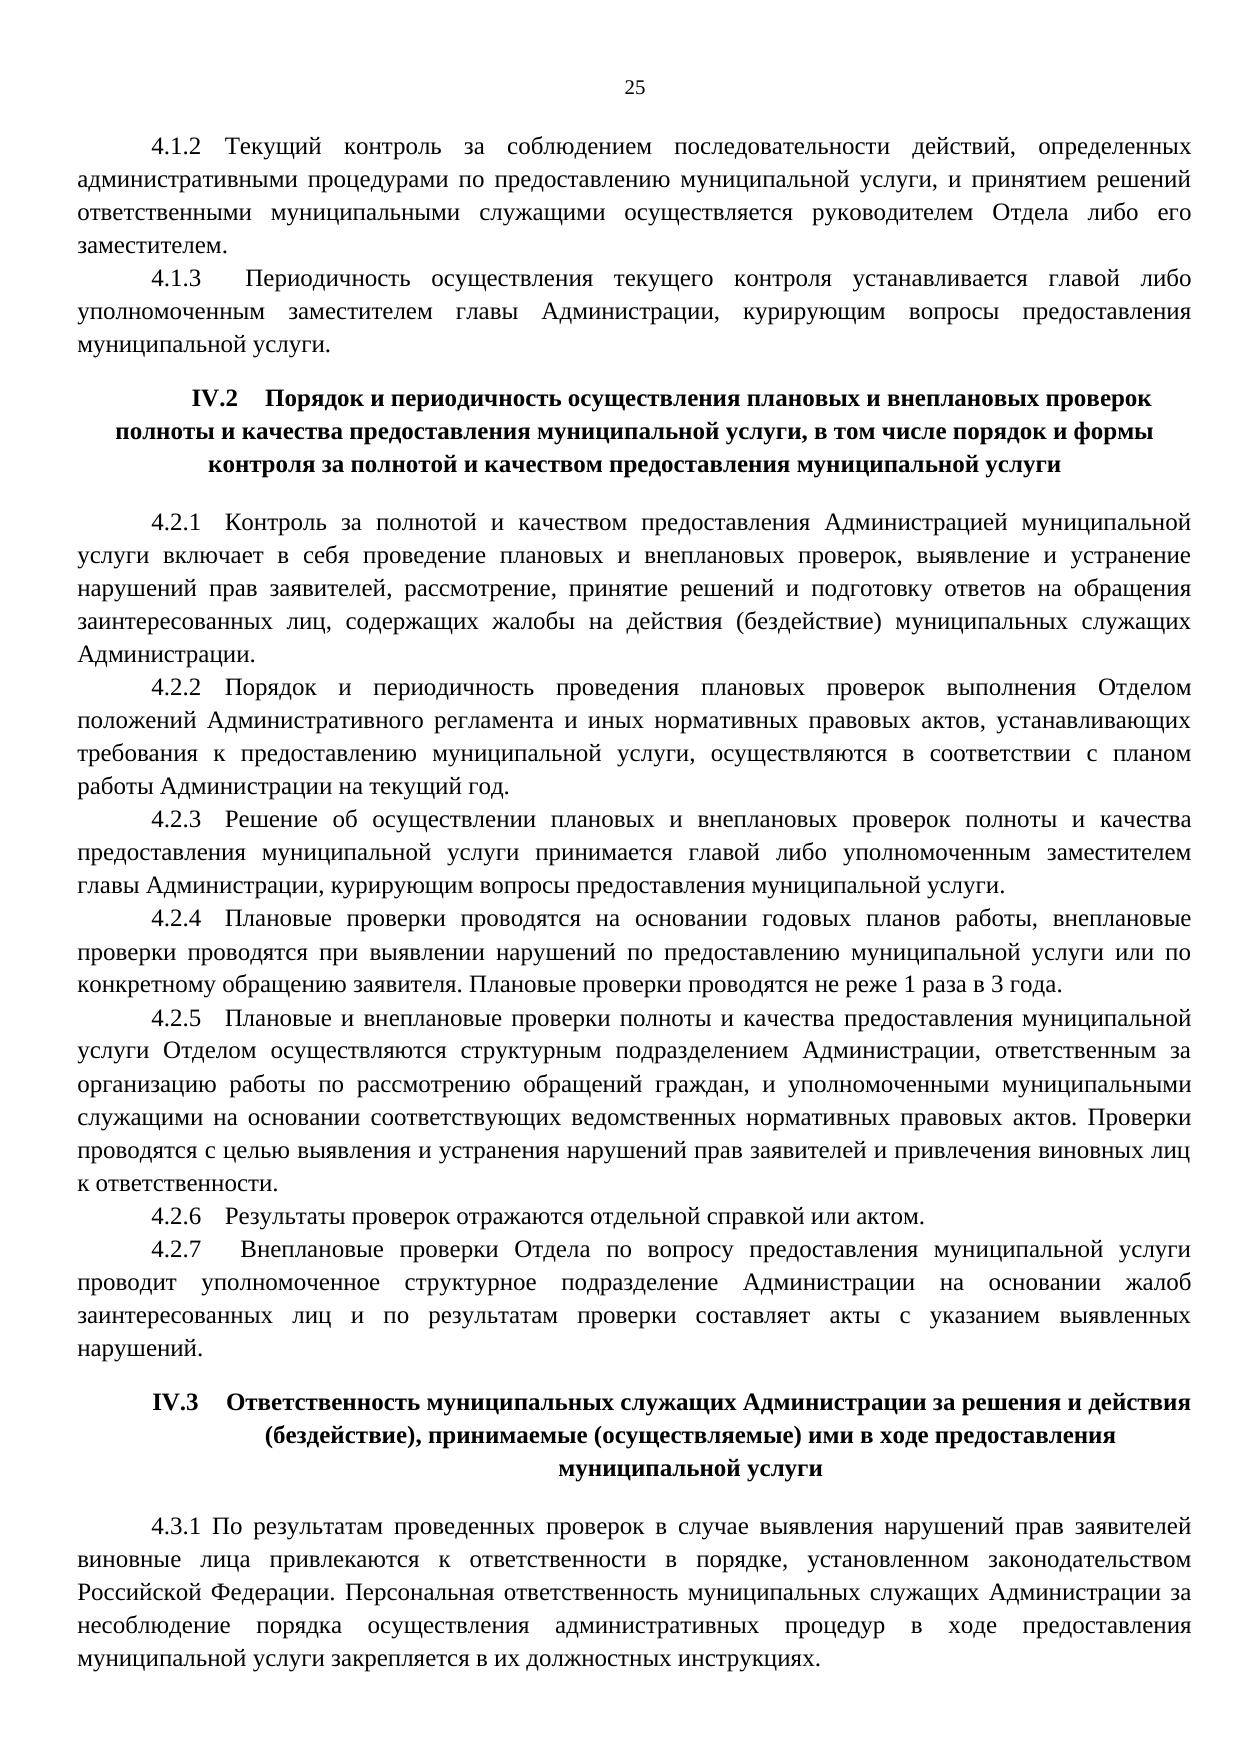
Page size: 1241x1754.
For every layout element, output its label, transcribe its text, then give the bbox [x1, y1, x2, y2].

subtitle Порядок и периодичность осуществления плановых и внеплановых проверок полноты и качества предоставления муниципальной услуги, в том числе порядок и формы контроля за полнотой и качеством предоставления муниципальной услуги [77, 383, 1192, 478]
list Решение об осуществлении плановых и внеплановых проверок полноты и качества предоставления муниципальной услуги принимается главой либо уполномоченным заместителем главы Администрации, курирующим вопросы предоставления муниципальной услуги. [77, 804, 1192, 899]
list Результаты проверок отражаются отдельной справкой или актом. [77, 1201, 1192, 1229]
subtitle Ответственность муниципальных служащих Администрации за решения и действия (бездействие), принимаемые (осуществляемые) ими в ходе предоставления муниципальной услуги [151, 1387, 1192, 1481]
list Периодичность осуществления текущего контроля устанавливается главой либо уполномоченным заместителем главы Администрации, курирующим вопросы предоставления муниципальной услуги. [77, 263, 1192, 358]
list Текущий контроль за соблюдением последовательности действий, определенных административными процедурами по предоставлению муниципальной услуги, и принятием решений ответственными муниципальными служащими осуществляется руководителем Отдела либо его заместителем. [77, 131, 1192, 259]
list Контроль за полнотой и качеством предоставления Администрацией муниципальной услуги включает в себя проведение плановых и внеплановых проверок, выявление и устранение нарушений прав заявителей, рассмотрение, принятие решений и подготовку ответов на обращения заинтересованных лиц, содержащих жалобы на действия (бездействие) муниципальных служащих Администрации. [77, 507, 1192, 668]
list Плановые и внеплановые проверки полноты и качества предоставления муниципальной услуги Отделом осуществляются структурным подразделением Администрации, ответственным за организацию работы по рассмотрению обращений граждан, и уполномоченными муниципальными служащими на основании соответствующих ведомственных нормативных правовых актов. Проверки проводятся с целью выявления и устранения нарушений прав заявителей и привлечения виновных лиц к ответственности. [77, 1003, 1192, 1196]
list Порядок и периодичность проведения плановых проверок выполнения Отделом положений Административного регламента и иных нормативных правовых актов, устанавливающих требования к предоставлению муниципальной услуги, осуществляются в соответствии с планом работы Администрации на текущий год. [77, 672, 1192, 800]
list Плановые проверки проводятся на основании годовых планов работы, внеплановые проверки проводятся при выявлении нарушений по предоставлению муниципальной услуги или по конкретному обращению заявителя. Плановые проверки проводятся не реже 1 раза в 3 года. [77, 903, 1192, 998]
text 4.3.1 По результатам проведенных проверок в случае выявления нарушений прав заявителей виновные лица привлекаются к ответственности в порядке, установленном законодательством Российской Федерации. Персональная ответственность муниципальных служащих Администрации за несоблюдение порядка осуществления административных процедур в ходе предоставления муниципальной услуги закрепляется в их должностных инструкциях. [77, 1511, 1192, 1672]
list Внеплановые проверки Отдела по вопросу предоставления муниципальной услуги проводит уполномоченное структурное подразделение Администрации на основании жалоб заинтересованных лиц и по результатам проверки составляет акты с указанием выявленных нарушений. [77, 1234, 1192, 1362]
